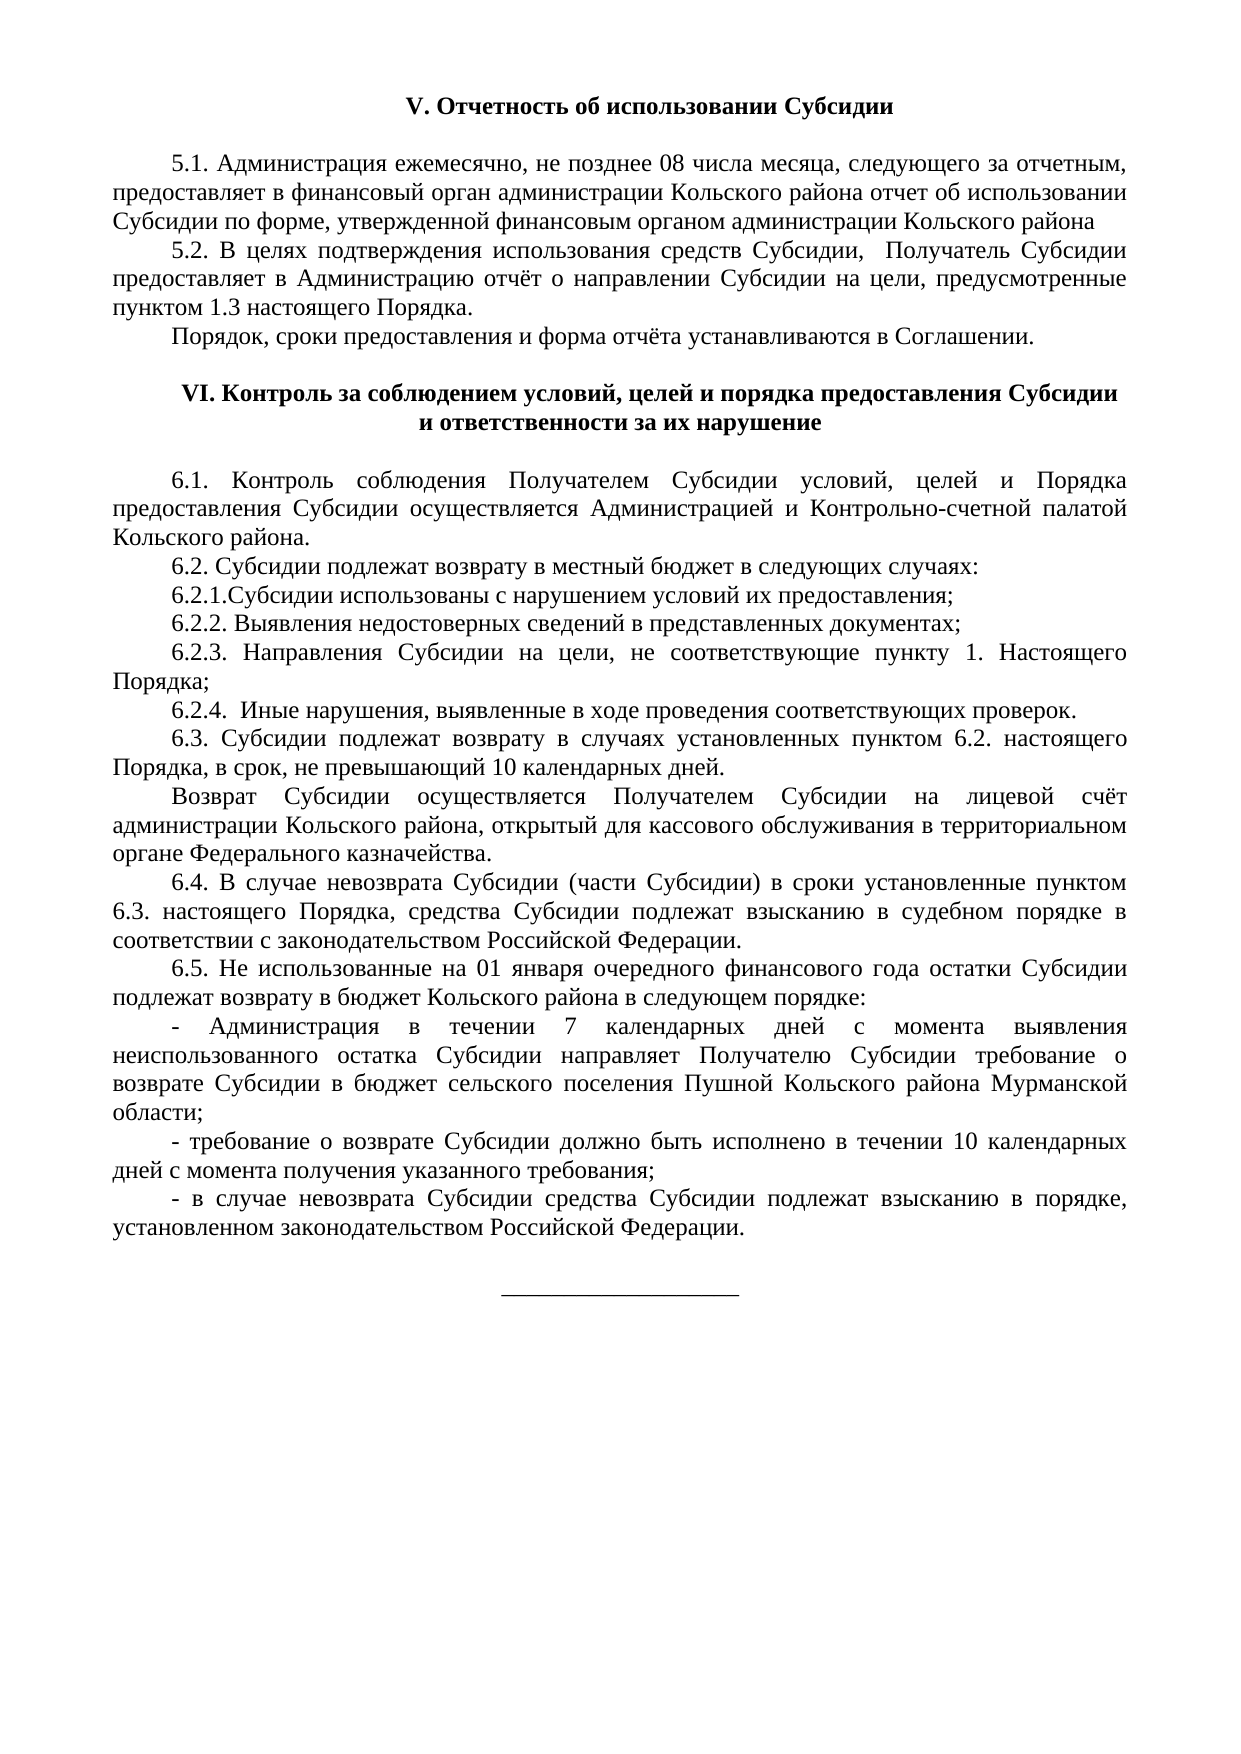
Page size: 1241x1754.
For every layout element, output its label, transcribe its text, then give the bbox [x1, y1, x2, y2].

text 6.2.2. Выявления недостоверных сведений в представленных документах; [112, 608, 1128, 637]
text Возврат Субсидии осуществляется Получателем Субсидии на лицевой счёт администрации Кольского района, открытый для кассового обслуживания в территориальном органе Федерального казначейства. [112, 781, 1128, 867]
text - Администрация в течении 7 календарных дней с момента выявления неиспользованного остатка Субсидии направляет Получателю Субсидии требование о возврате Субсидии в бюджет сельского поселения Пушной Кольского района Мурманской области; [112, 1011, 1128, 1126]
text VI. Контроль за соблюдением условий, целей и порядка предоставления Субсидии и ответственности за их нарушение [112, 378, 1128, 436]
text 6.2. Субсидии подлежат возврату в местный бюджет в следующих случаях: [112, 551, 1128, 580]
text 6.2.4. Иные нарушения, выявленные в ходе проведения соответствующих проверок. [112, 695, 1128, 723]
text 6.2.1.Субсидии использованы с нарушением условий их предоставления; [112, 580, 1128, 608]
text - требование о возврате Субсидии должно быть исполнено в течении 10 календарных дней с момента получения указанного требования; [112, 1126, 1128, 1183]
text 6.5. Не использованные на 01 января очередного финансового года остатки Субсидии подлежат возврату в бюджет Кольского района в следующем порядке: [112, 953, 1128, 1011]
text 6.1. Контроль соблюдения Получателем Субсидии условий, целей и Порядка предоставления Субсидии осуществляется Администрацией и Контрольно-счетной палатой Кольского района. [112, 465, 1128, 551]
text Порядок, сроки предоставления и форма отчёта устанавливаются в Соглашении. [112, 321, 1128, 350]
text 6.2.3. Направления Субсидии на цели, не соответствующие пункту 1. Настоящего Порядка; [112, 637, 1128, 695]
text V. Отчетность об использовании Субсидии [112, 91, 1128, 120]
text 5.1. Администрация ежемесячно, не позднее 08 числа месяца, следующего за отчетным, предоставляет в финансовый орган администрации Кольского района отчет об использовании Субсидии по форме, утвержденной финансовым органом администрации Кольского района [112, 148, 1128, 235]
text - в случае невозврата Субсидии средства Субсидии подлежат взысканию в порядке, установленном законодательством Российской Федерации. [112, 1183, 1128, 1241]
text ___________________ [112, 1270, 1128, 1298]
text 6.3. Субсидии подлежат возврату в случаях установленных пунктом 6.2. настоящего Порядка, в срок, не превышающий 10 календарных дней. [112, 723, 1128, 781]
text 6.4. В случае невозврата Субсидии (части Субсидии) в сроки установленные пунктом 6.3. настоящего Порядка, средства Субсидии подлежат взысканию в судебном порядке в соответствии с законодательством Российской Федерации. [112, 867, 1128, 953]
text 5.2. В целях подтверждения использования средств Субсидии, Получатель Субсидии предоставляет в Администрацию отчёт о направлении Субсидии на цели, предусмотренные пунктом 1.3 настоящего Порядка. [112, 235, 1128, 321]
